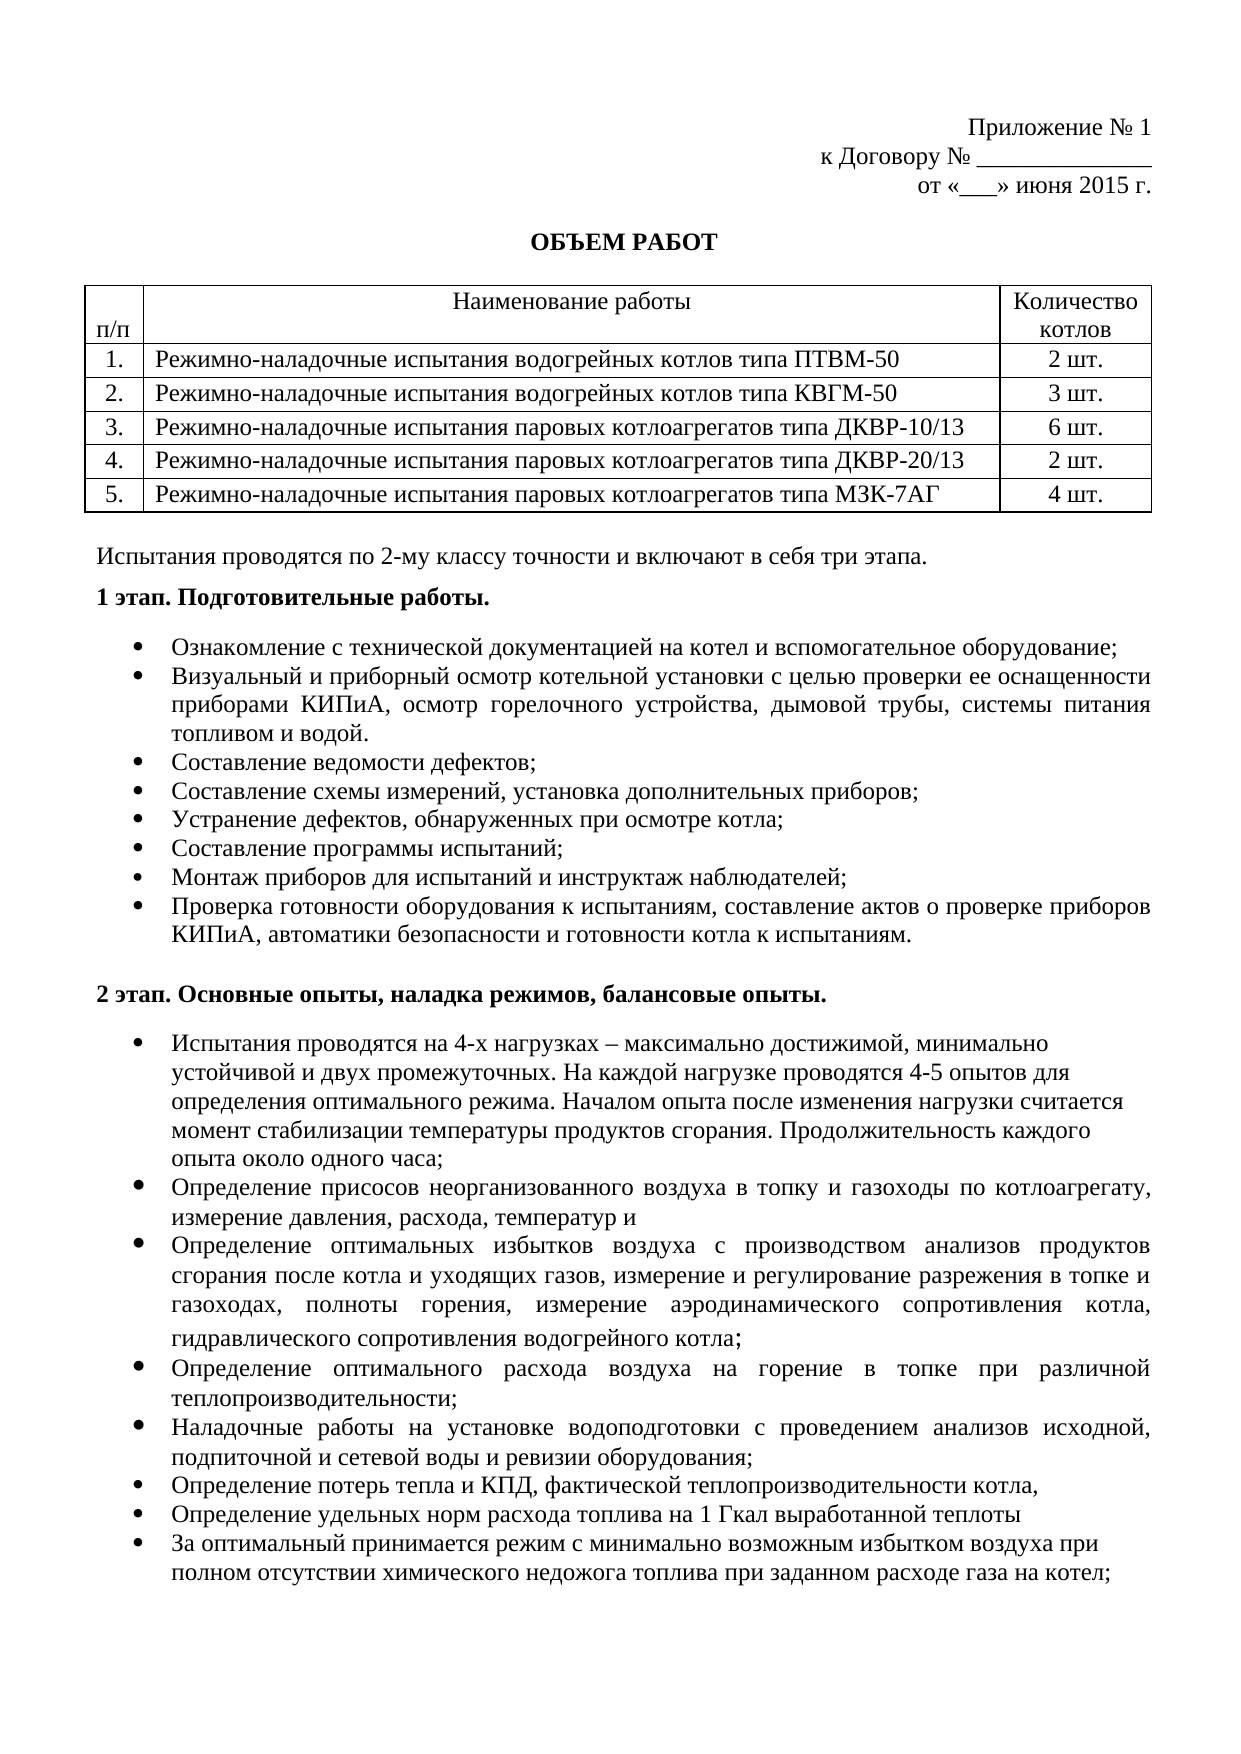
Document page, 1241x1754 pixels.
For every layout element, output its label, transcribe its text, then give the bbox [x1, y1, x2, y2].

table_cell 4. [86, 445, 143, 478]
text 1 этап. Подготовительные работы. [96, 582, 1152, 611]
list Определение удельных норм расхода топлива на 1 Гкал выработанной теплоты [134, 1499, 1152, 1528]
list Определение оптимального расхода воздуха на горение в топке при различной теплопроизводительности; [134, 1353, 1152, 1412]
list Наладочные работы на установке водоподготовки с проведением анализов исходной, подпиточной и сетевой воды и ревизии оборудования; [134, 1412, 1152, 1470]
list Монтаж приборов для испытаний и инструктаж наблюдателей; [134, 862, 1152, 891]
table_cell 5. [86, 479, 143, 511]
table_cell Режимно-наладочные испытания паровых котлоагрегатов типа ДКВР-10/13 [144, 412, 999, 444]
text от «___» июня 2015 г. [96, 170, 1152, 198]
text к Договору № ______________ [96, 141, 1152, 170]
table_cell 2 шт. [1001, 344, 1151, 377]
list Определение оптимальных избытков воздуха с производством анализов продуктов сгорания после котла и уходящих газов, измерение и регулирование разрежения в топке и газоходах, полноты горения, измерение аэродинамического сопротивления котла, гидравлического сопротивления водогрейного котла; [134, 1231, 1152, 1353]
list Ознакомление с технической документацией на котел и вспомогательное оборудование; [134, 632, 1152, 661]
text Испытания проводятся по 2-му классу точности и включают в себя три этапа. [96, 541, 1152, 570]
list Проверка готовности оборудования к испытаниям, составление актов о проверке приборов КИПиА, автоматики безопасности и готовности котла к испытаниям. [134, 891, 1152, 948]
list Определение потерь тепла и КПД, фактической теплопроизводительности котла, [134, 1470, 1152, 1499]
table_header Количество котлов [1001, 286, 1151, 343]
list Составление программы испытаний; [134, 833, 1152, 862]
table_cell Режимно-наладочные испытания паровых котлоагрегатов типа ДКВР-20/13 [144, 445, 999, 478]
list Визуальный и приборный осмотр котельной установки с целью проверки ее оснащенности приборами КИПиА, осмотр горелочного устройства, дымовой трубы, системы питания топливом и водой. [134, 661, 1152, 747]
list Устранение дефектов, обнаруженных при осмотре котла; [134, 804, 1152, 833]
table_cell 1. [86, 344, 143, 377]
table_cell 2 шт. [1001, 445, 1151, 478]
table_cell Режимно-наладочные испытания паровых котлоагрегатов типа МЗК-7АГ [144, 479, 999, 511]
list За оптимальный принимается режим с минимально возможным избытком воздуха при полном отсутствии химического недожога топлива при заданном расходе газа на котел; [134, 1528, 1152, 1585]
list Составление схемы измерений, установка дополнительных приборов; [134, 776, 1152, 804]
list Определение присосов неорганизованного воздуха в топку и газоходы по котлоагрегату, измерение давления, расхода, температур и [134, 1172, 1152, 1231]
text ОБЪЕМ РАБОТ [96, 227, 1152, 256]
list Составление ведомости дефектов; [134, 747, 1152, 776]
text Приложение № 1 [96, 112, 1152, 141]
table_cell 3 шт. [1001, 378, 1151, 411]
table_cell 6 шт. [1001, 412, 1151, 444]
table_header Наименование работы [144, 286, 999, 343]
table_cell 2. [86, 378, 143, 411]
text 2 этап. Основные опыты, наладка режимов, балансовые опыты. [96, 979, 1152, 1008]
table_header п/п [86, 286, 143, 343]
list Испытания проводятся на 4-х нагрузках – максимально достижимой, минимально устойчивой и двух промежуточных. На каждой нагрузке проводятся 4-5 опытов для определения оптимального режима. Началом опыта после изменения нагрузки считается момент стабилизации температуры продуктов сгорания. Продолжительность каждого опыта около одного часа; [134, 1028, 1152, 1172]
table_cell Режимно-наладочные испытания водогрейных котлов типа ПТВМ-50 [144, 344, 999, 377]
table_cell 4 шт. [1001, 479, 1151, 511]
table_cell Режимно-наладочные испытания водогрейных котлов типа КВГМ-50 [144, 378, 999, 411]
table_cell 3. [86, 412, 143, 444]
